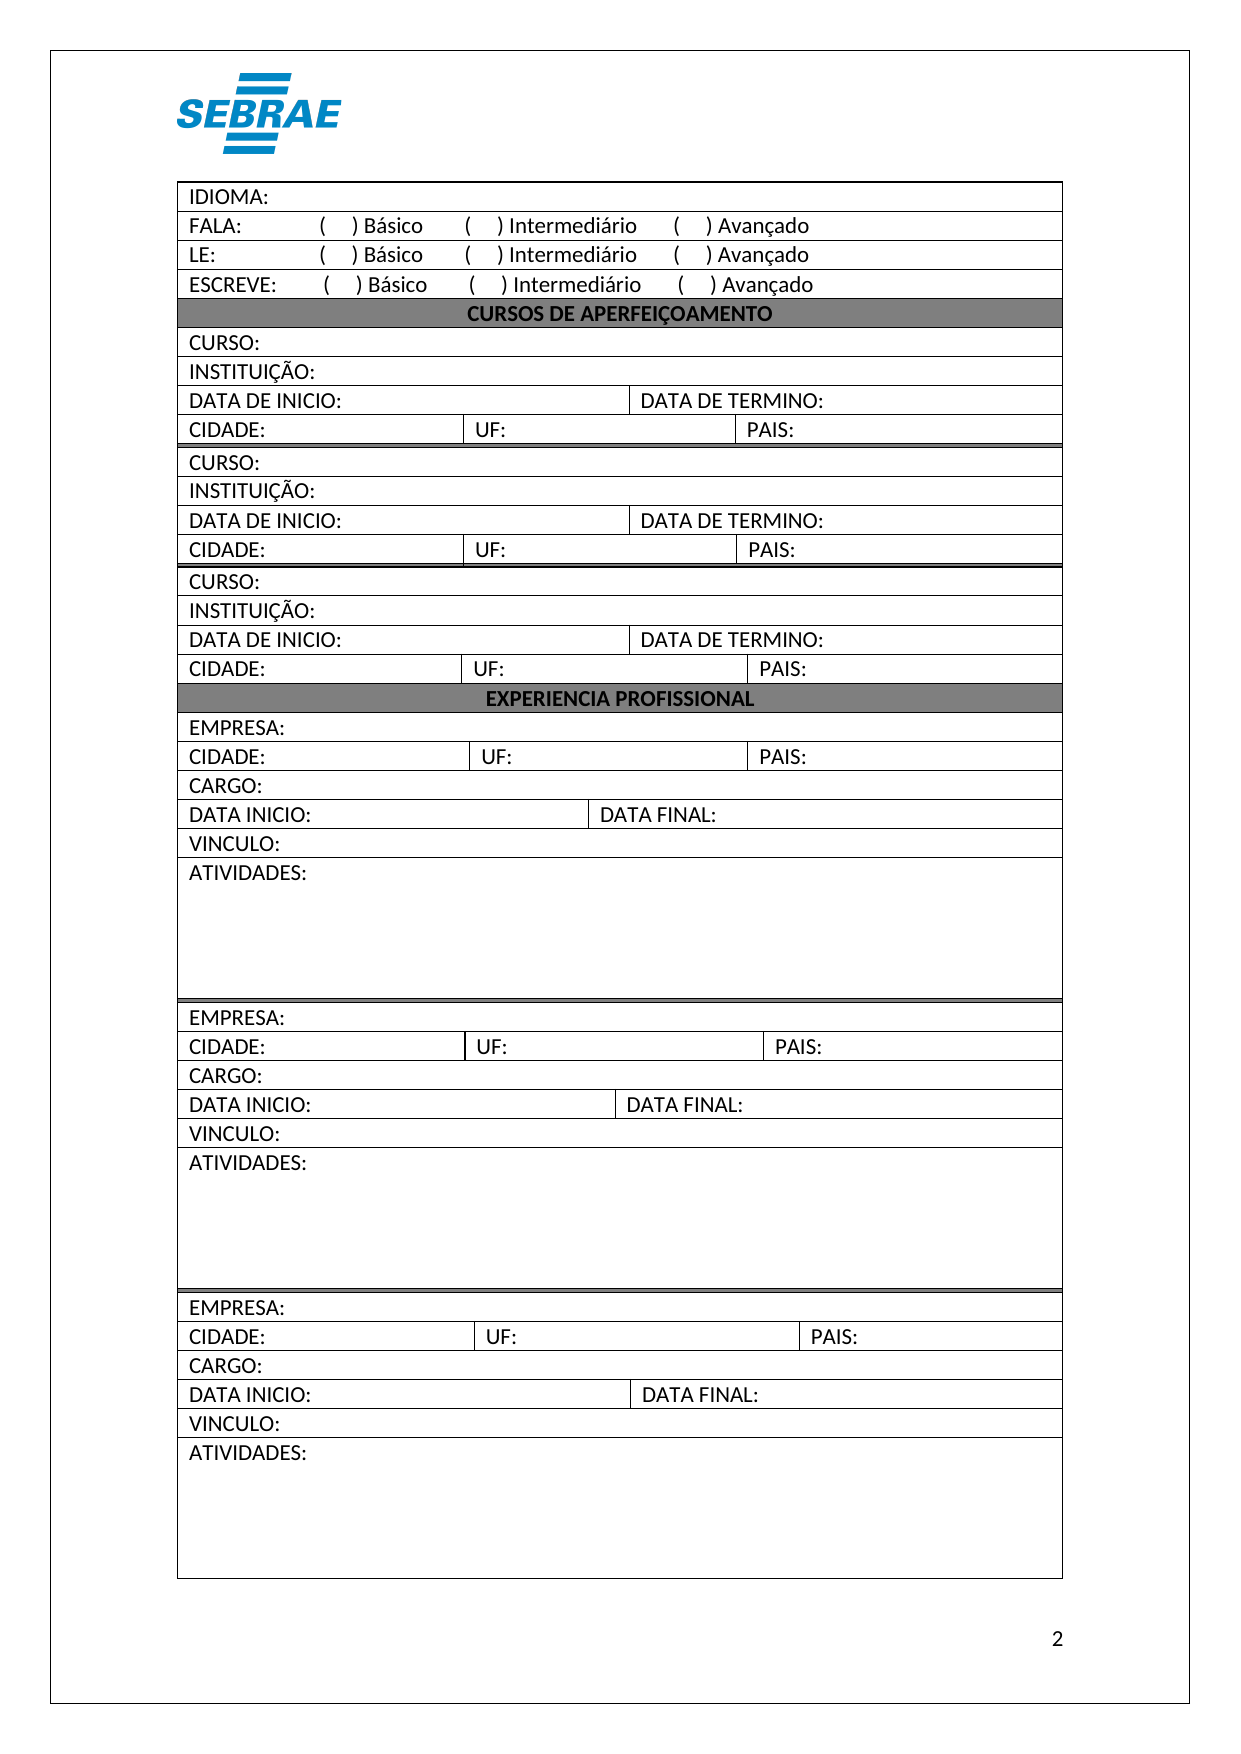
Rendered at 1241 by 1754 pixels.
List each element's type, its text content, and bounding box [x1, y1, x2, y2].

table_cell ESCREVE: ( ) Básico ( ) Intermediário ( ) Avançado [178, 270, 1062, 298]
table_cell ATIVIDADES: [178, 1148, 1062, 1288]
table_cell UF: [464, 415, 735, 443]
table_cell DATA FINAL: [616, 1090, 1062, 1118]
table_cell CIDADE: [178, 1032, 464, 1060]
table_cell DATA DE TERMINO: [630, 506, 1062, 534]
table_cell EMPRESA: [178, 713, 1062, 741]
table_cell UF: [466, 1032, 763, 1060]
table_cell DATA FINAL: [631, 1380, 1062, 1408]
table_cell INSTITUIÇÃO: [178, 596, 1062, 624]
table_cell EMPRESA: [178, 1003, 1062, 1031]
table_cell CURSO: [178, 448, 1062, 476]
table_cell UF: [470, 742, 747, 770]
table_cell EXPERIENCIA PROFISSIONAL [178, 684, 1062, 712]
table_cell DATA DE INICIO: [178, 626, 629, 653]
table_cell DATA INICIO: [178, 1090, 615, 1118]
table_cell PAIS: [737, 535, 1062, 563]
table_cell ATIVIDADES: [178, 1438, 1062, 1578]
table_cell DATA DE INICIO: [178, 506, 629, 534]
table_cell FALA: ( ) Básico ( ) Intermediário ( ) Avançado [178, 212, 1062, 239]
table_cell CARGO: [178, 1061, 1062, 1089]
table_cell UF: [475, 1322, 799, 1350]
table_cell PAIS: [800, 1322, 1062, 1350]
table_cell DATA DE TERMINO: [630, 626, 1062, 653]
picture [177, 73, 342, 154]
table_cell INSTITUIÇÃO: [178, 357, 1062, 385]
table_cell IDIOMA: [178, 183, 1062, 211]
table_cell ATIVIDADES: [178, 858, 1062, 998]
table_cell VINCULO: [178, 829, 1062, 857]
table_cell CIDADE: [178, 742, 469, 770]
table_cell CARGO: [178, 771, 1062, 799]
table_cell EMPRESA: [178, 1293, 1062, 1321]
table_cell CURSO: [178, 328, 1062, 356]
table_cell DATA INICIO: [178, 800, 588, 828]
table_cell PAIS: [748, 742, 1062, 770]
table_cell CIDADE: [178, 415, 463, 443]
table_cell VINCULO: [178, 1409, 1062, 1437]
table_cell CURSO: [178, 568, 1062, 595]
table_cell CARGO: [178, 1351, 1062, 1379]
table_cell PAIS: [736, 415, 1062, 443]
table_cell INSTITUIÇÃO: [178, 477, 1062, 505]
table_cell LE: ( ) Básico ( ) Intermediário ( ) Avançado [178, 241, 1062, 269]
table_cell DATA FINAL: [589, 800, 1062, 828]
table_cell DATA DE TERMINO: [630, 386, 1062, 414]
table_cell CIDADE: [178, 1322, 474, 1350]
table_cell UF: [464, 535, 736, 563]
table_cell CIDADE: [178, 655, 461, 683]
table_cell VINCULO: [178, 1119, 1062, 1147]
table_cell DATA DE INICIO: [178, 386, 629, 414]
table_cell CIDADE: [178, 535, 463, 563]
table_cell PAIS: [748, 655, 1062, 683]
table_cell DATA INICIO: [178, 1380, 630, 1408]
table_cell PAIS: [764, 1032, 1062, 1060]
table_cell UF: [462, 655, 747, 683]
table_cell CURSOS DE APERFEIÇOAMENTO [178, 299, 1062, 327]
